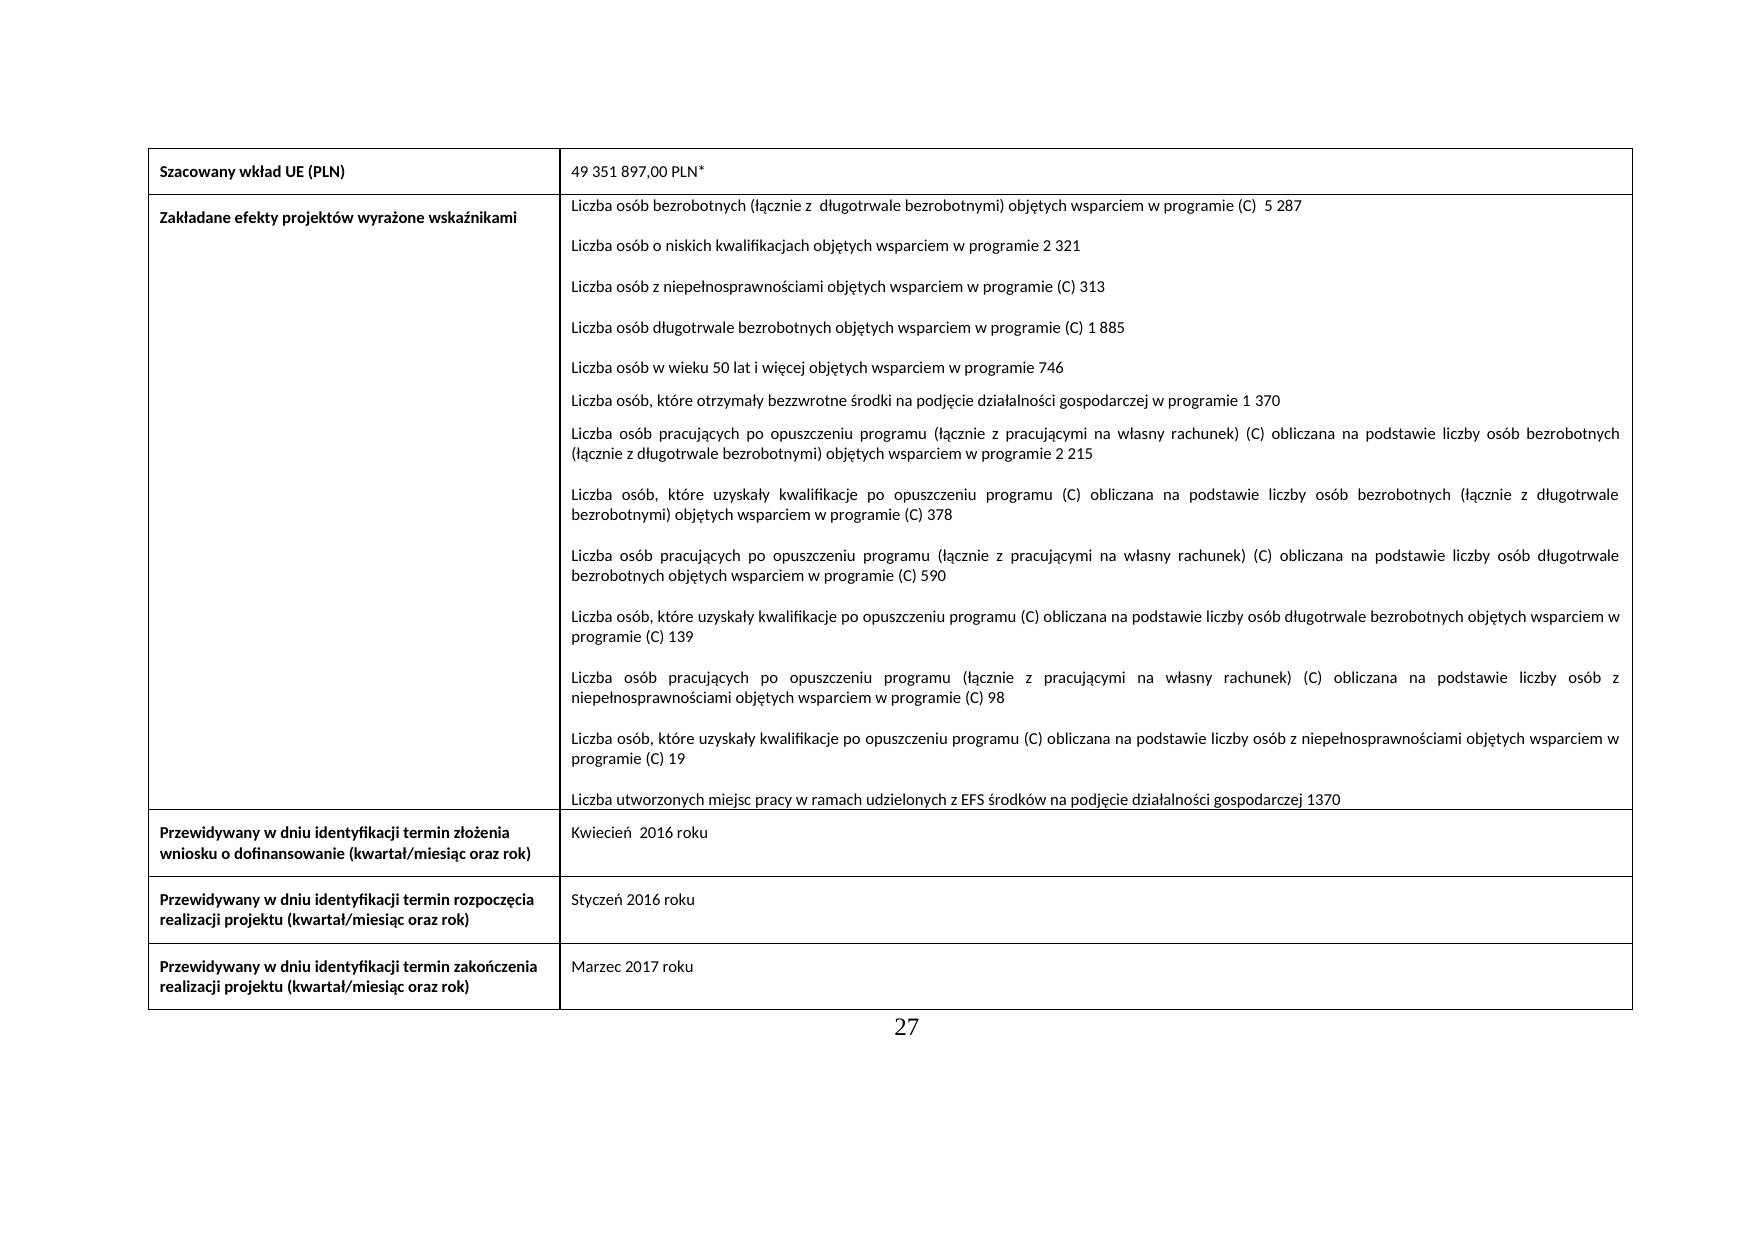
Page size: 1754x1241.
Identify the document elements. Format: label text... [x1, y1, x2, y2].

table_cell Kwiecień 2016 roku [561, 810, 1632, 876]
table_cell Styczeń 2016 roku [561, 877, 1632, 942]
table_cell 49 351 897,00 PLN* [561, 149, 1632, 194]
table_cell Liczba osób bezrobotnych (łącznie z długotrwale bezrobotnymi) objętych wsparciem w programie (C) 5 287 Liczba osób o niskich kwalifikacjach objętych wsparciem w programie 2 321 Liczba osób z niepełnosprawnościami objętych wsparciem w programie (C) 313 Liczba osób długotrwale bezrobotnych objętych wsparciem w programie (C) 1 885 Liczba osób w wieku 50 lat i więcej objętych wsparciem w programie 746 Liczba osób, które otrzymały bezzwrotne środki na podjęcie działalności gospodarczej w programie 1 370 Liczba osób pracujących po opuszczeniu programu (łącznie z pracującymi na własny rachunek) (C) obliczana na podstawie liczby osób bezrobotnych (łącznie z długotrwale bezrobotnymi) objętych wsparciem w programie 2 215 Liczba osób, które uzyskały kwalifikacje po opuszczeniu programu (C) obliczana na podstawie liczby osób bezrobotnych (łącznie z długotrwale bezrobotnymi) objętych wsparciem w programie (C) 378 Liczba osób pracujących po opuszczeniu programu (łącznie z pracującymi na własny rachunek) (C) obliczana na podstawie liczby osób długotrwale bezrobotnych objętych wsparciem w programie (C) 590 Liczba osób, które uzyskały kwalifikacje po opuszczeniu programu (C) obliczana na podstawie liczby osób długotrwale bezrobotnych objętych wsparciem w programie (C) 139 Liczba osób pracujących po opuszczeniu programu (łącznie z pracującymi na własny rachunek) (C) obliczana na podstawie liczby osób z niepełnosprawnościami objętych wsparciem w programie (C) 98 Liczba osób, które uzyskały kwalifikacje po opuszczeniu programu (C) obliczana na podstawie liczby osób z niepełnosprawnościami objętych wsparciem w programie (C) 19 Liczba utworzonych miejsc pracy w ramach udzielonych z EFS środków na podjęcie działalności gospodarczej 1370 [561, 195, 1632, 809]
table_cell Szacowany wkład UE (PLN) [149, 149, 559, 194]
table_cell Przewidywany w dniu identyfikacji termin rozpoczęcia realizacji projektu (kwartał/miesiąc oraz rok) [149, 877, 559, 942]
table_cell Przewidywany w dniu identyfikacji termin zakończenia realizacji projektu (kwartał/miesiąc oraz rok) [149, 944, 559, 1009]
table_cell Zakładane efekty projektów wyrażone wskaźnikami [149, 195, 559, 809]
table_cell Przewidywany w dniu identyfikacji termin złożenia wniosku o dofinansowanie (kwartał/miesiąc oraz rok) [149, 810, 559, 876]
table_cell Marzec 2017 roku [561, 944, 1632, 1009]
